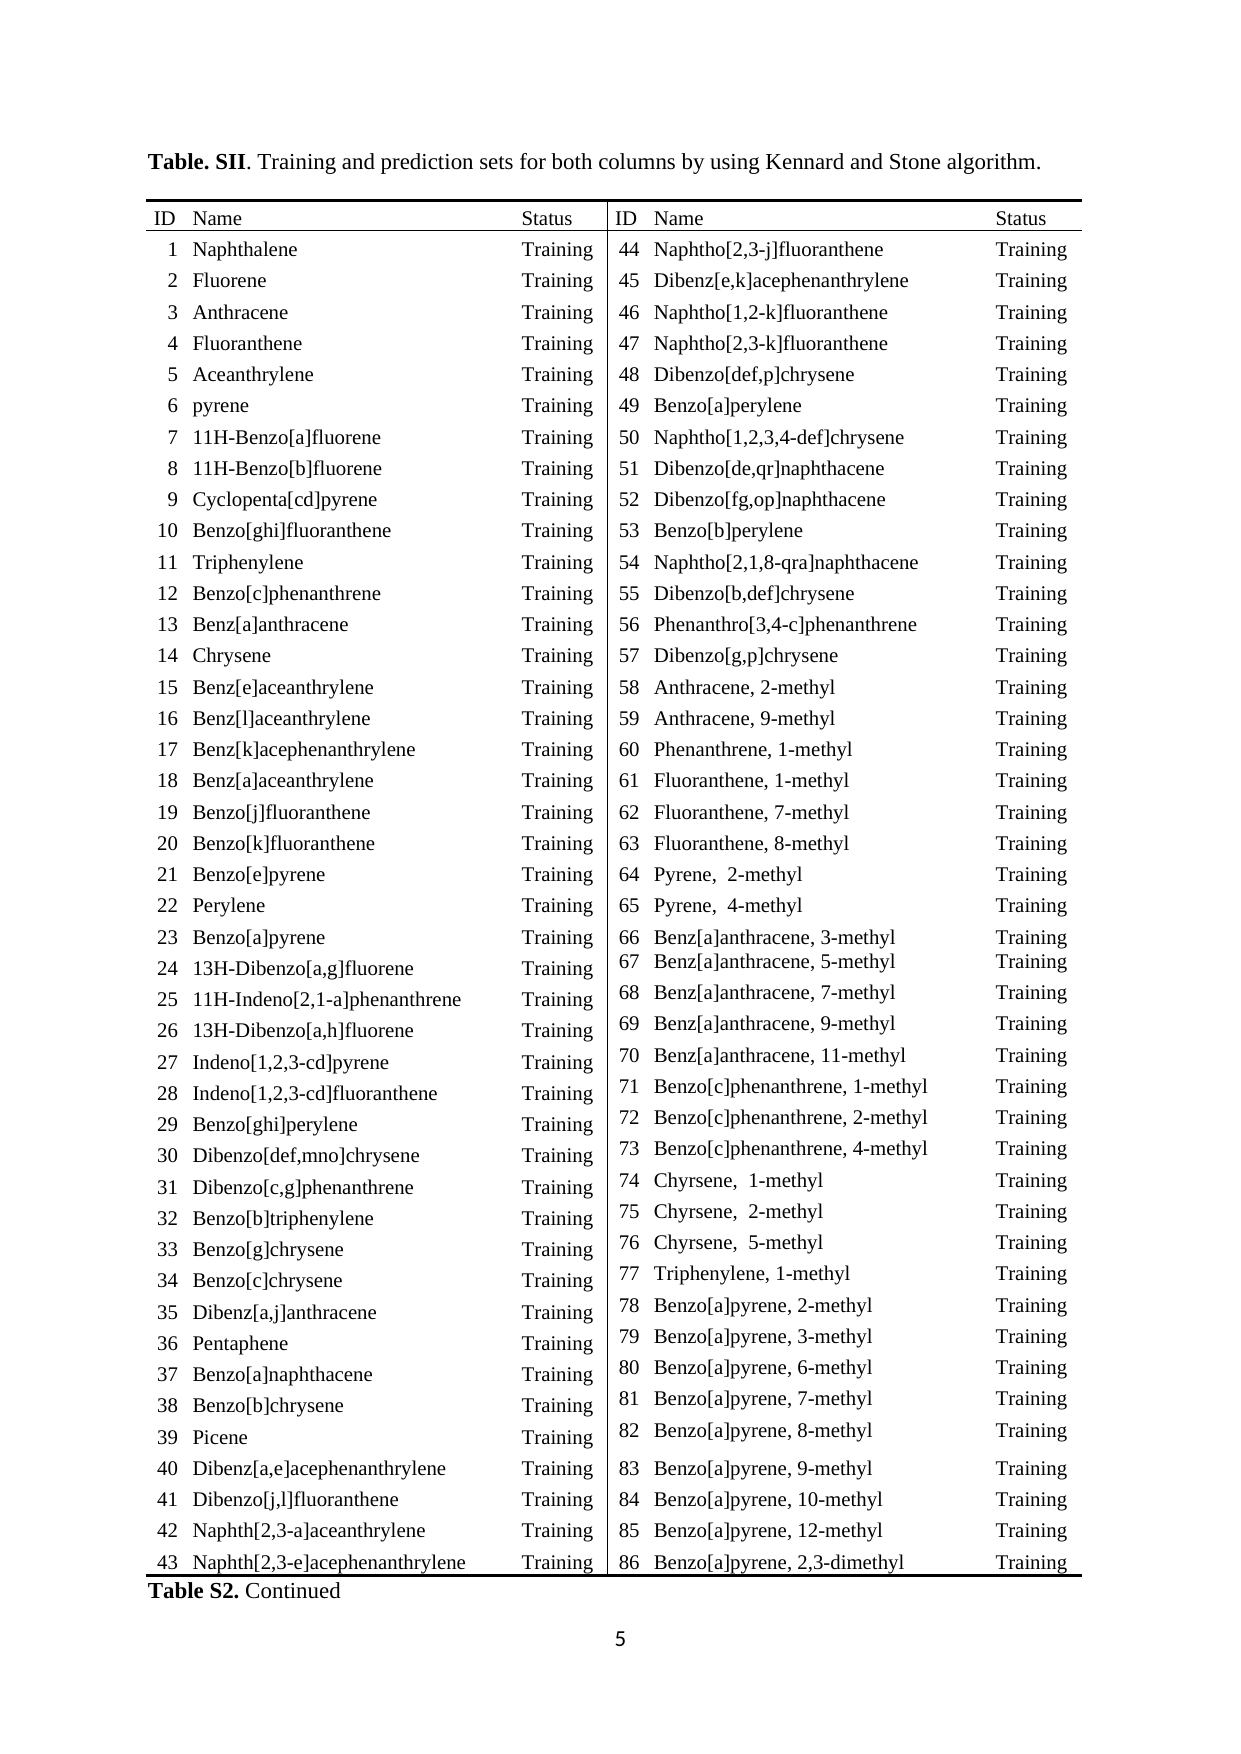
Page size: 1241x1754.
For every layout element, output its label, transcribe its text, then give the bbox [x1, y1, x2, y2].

table_cell Picene [185, 1418, 514, 1449]
table_cell Fluoranthene, 7-methyl [646, 793, 988, 824]
table_cell Cyclopenta[cd]pyrene [185, 480, 514, 511]
text Table. SII. Training and prediction sets for both columns by using Kennard and Stone algorithm. [148, 148, 1092, 174]
table_cell 43 [146, 1543, 185, 1574]
table_cell Benz[a]anthracene, 7-methyl [646, 980, 988, 1011]
table_cell 16 [146, 699, 185, 730]
table_cell Training [514, 261, 607, 292]
table_cell 48 [608, 355, 646, 386]
table_cell 86 [608, 1543, 646, 1574]
table_cell 69 [608, 1011, 646, 1042]
table_cell 14 [146, 636, 185, 667]
table_cell Benzo[c]phenanthrene, 1-methyl [646, 1074, 988, 1105]
table_cell Benzo[a]pyrene, 12-methyl [646, 1511, 988, 1542]
table_cell 73 [608, 1136, 646, 1167]
table_cell Training [988, 231, 1082, 261]
table_cell Pyrene, 2-methyl [646, 855, 988, 886]
table_cell Training [988, 511, 1082, 542]
table_cell Benz[e]aceanthrylene [185, 668, 514, 699]
table_cell Benzo[b]chrysene [185, 1386, 514, 1417]
table_cell 25 [146, 980, 185, 1011]
table_cell Benzo[c]phenanthrene, 2-methyl [646, 1105, 988, 1136]
table_cell Benzo[b]perylene [646, 511, 988, 542]
table_cell Dibenzo[def,p]chrysene [646, 355, 988, 386]
table_cell Training [514, 449, 607, 480]
table_cell 22 [146, 886, 185, 917]
table_cell 30 [146, 1136, 185, 1167]
table_cell Training [514, 1386, 607, 1417]
table_cell Phenanthrene, 1-methyl [646, 730, 988, 761]
table_cell Training [988, 261, 1082, 292]
table_cell Training [514, 1324, 607, 1355]
table_cell 71 [608, 1074, 646, 1105]
table_cell Training [514, 1543, 607, 1574]
table_cell Naphtho[2,1,8-qra]naphthacene [646, 543, 988, 574]
table_cell Training [514, 855, 607, 886]
table_cell 82 [608, 1418, 646, 1449]
table_cell 35 [146, 1293, 185, 1324]
table_cell 47 [608, 324, 646, 355]
table_cell 74 [608, 1168, 646, 1199]
table_cell Training [988, 543, 1082, 574]
table_cell 20 [146, 824, 185, 855]
table_cell 57 [608, 636, 646, 667]
table_cell Training [514, 1418, 607, 1449]
table_cell 8 [146, 449, 185, 480]
table_cell 66 [608, 918, 646, 949]
table_cell Triphenylene [185, 543, 514, 574]
table_cell Training [988, 1105, 1082, 1136]
table_cell 42 [146, 1511, 185, 1542]
table_cell Training [514, 480, 607, 511]
table_header ID [146, 202, 185, 230]
table_cell Training [988, 1293, 1082, 1324]
table_cell 21 [146, 855, 185, 886]
table_header Status [514, 202, 607, 230]
table_cell 36 [146, 1324, 185, 1355]
table_cell Training [988, 699, 1082, 730]
table_cell Training [988, 1324, 1082, 1355]
table_cell Indeno[1,2,3-cd]fluoranthene [185, 1074, 514, 1105]
table_cell Benz[a]anthracene, 11-methyl [646, 1043, 988, 1074]
table_cell Naphtho[1,2-k]fluoranthene [646, 293, 988, 324]
table_cell Training [514, 231, 607, 261]
table_cell 17 [146, 730, 185, 761]
table_cell Training [988, 418, 1082, 449]
table_cell Naphtho[2,3-j]fluoranthene [646, 231, 988, 261]
table_cell 70 [608, 1043, 646, 1074]
table_cell 23 [146, 918, 185, 949]
table_cell Training [514, 1105, 607, 1136]
table_cell Dibenzo[b,def]chrysene [646, 574, 988, 605]
table_cell 83 [608, 1449, 646, 1480]
table_cell Training [514, 355, 607, 386]
table_cell Naphth[2,3-a]aceanthrylene [185, 1511, 514, 1542]
table_cell Naphtho[2,3-k]fluoranthene [646, 324, 988, 355]
table_cell Training [988, 1136, 1082, 1167]
table_cell 81 [608, 1386, 646, 1417]
table_cell Training [514, 1043, 607, 1074]
table_cell Chyrsene, 5-methyl [646, 1230, 988, 1261]
table_cell 62 [608, 793, 646, 824]
table_cell Fluorene [185, 261, 514, 292]
table_cell Training [514, 511, 607, 542]
table_cell Training [514, 605, 607, 636]
table_cell Training [988, 1261, 1082, 1292]
table_cell Anthracene, 2-methyl [646, 668, 988, 699]
table_cell Training [988, 668, 1082, 699]
table_cell Benz[a]anthracene [185, 605, 514, 636]
table_cell Training [988, 449, 1082, 480]
table_cell Benzo[e]pyrene [185, 855, 514, 886]
table_cell Training [988, 886, 1082, 917]
table_cell Benzo[k]fluoranthene [185, 824, 514, 855]
text Table S2. Continued [148, 1577, 1092, 1603]
table_cell 59 [608, 699, 646, 730]
table_cell Training [988, 1168, 1082, 1199]
table_cell Training [988, 574, 1082, 605]
table_cell 67 [608, 949, 646, 980]
table_cell 63 [608, 824, 646, 855]
table_cell Training [988, 1449, 1082, 1480]
table_cell Dibenz[e,k]acephenanthrylene [646, 261, 988, 292]
table_cell 50 [608, 418, 646, 449]
table_cell Benzo[ghi]fluoranthene [185, 511, 514, 542]
table_cell 13H-Dibenzo[a,g]fluorene [185, 949, 514, 980]
table_cell Training [514, 918, 607, 949]
table_cell Training [514, 761, 607, 792]
table_cell 13 [146, 605, 185, 636]
table_cell 6 [146, 386, 185, 417]
table_cell Training [988, 918, 1082, 949]
table_cell Training [514, 1230, 607, 1261]
table_cell 32 [146, 1199, 185, 1230]
table_cell 18 [146, 761, 185, 792]
table_cell Aceanthrylene [185, 355, 514, 386]
table_cell Training [514, 699, 607, 730]
table_cell Training [988, 730, 1082, 761]
table_cell Training [988, 386, 1082, 417]
table_cell Benz[k]acephenanthrylene [185, 730, 514, 761]
table_cell Benzo[c]chrysene [185, 1261, 514, 1292]
table_cell Benzo[a]pyrene [185, 918, 514, 949]
table_cell Dibenzo[def,mno]chrysene [185, 1136, 514, 1167]
table_cell 28 [146, 1074, 185, 1105]
table_cell Training [514, 949, 607, 980]
table_cell Training [988, 761, 1082, 792]
table_cell 2 [146, 261, 185, 292]
table_cell Benzo[ghi]perylene [185, 1105, 514, 1136]
table_cell Phenanthro[3,4-c]phenanthrene [646, 605, 988, 636]
table_cell Indeno[1,2,3-cd]pyrene [185, 1043, 514, 1074]
table_cell 85 [608, 1511, 646, 1542]
table_cell 13H-Dibenzo[a,h]fluorene [185, 1011, 514, 1042]
table_cell Perylene [185, 886, 514, 917]
table_cell 60 [608, 730, 646, 761]
table_cell 39 [146, 1418, 185, 1449]
table_cell Training [514, 636, 607, 667]
table_cell 64 [608, 855, 646, 886]
table_cell 61 [608, 761, 646, 792]
table_cell Training [514, 386, 607, 417]
table_cell Training [988, 1199, 1082, 1230]
table_cell 56 [608, 605, 646, 636]
table_cell Dibenzo[de,qr]naphthacene [646, 449, 988, 480]
table_cell Training [988, 1043, 1082, 1074]
table_cell Training [988, 949, 1082, 980]
table_cell Dibenzo[j,l]fluoranthene [185, 1480, 514, 1511]
table_cell Benzo[c]phenanthrene, 4-methyl [646, 1136, 988, 1167]
table_cell Benzo[a]pyrene, 9-methyl [646, 1449, 988, 1480]
table_cell Benzo[a]pyrene, 8-methyl [646, 1418, 988, 1449]
table_cell Benzo[a]pyrene, 2-methyl [646, 1293, 988, 1324]
table_cell Training [514, 324, 607, 355]
table_cell Training [514, 886, 607, 917]
table_cell 38 [146, 1386, 185, 1417]
table_cell Fluoranthene, 8-methyl [646, 824, 988, 855]
table_cell 45 [608, 261, 646, 292]
table_cell Pyrene, 4-methyl [646, 886, 988, 917]
table_cell Benzo[a]naphthacene [185, 1355, 514, 1386]
table_cell 49 [608, 386, 646, 417]
table_cell 33 [146, 1230, 185, 1261]
table_cell Training [514, 668, 607, 699]
table_cell Benz[a]anthracene, 5-methyl [646, 949, 988, 980]
table_cell Dibenzo[fg,op]naphthacene [646, 480, 988, 511]
table_cell Training [988, 793, 1082, 824]
table_cell Training [988, 324, 1082, 355]
table_cell Training [988, 605, 1082, 636]
table_cell Benz[a]anthracene, 3-methyl [646, 918, 988, 949]
table_cell Training [988, 1386, 1082, 1417]
table_cell Benzo[a]pyrene, 3-methyl [646, 1324, 988, 1355]
table_cell 65 [608, 886, 646, 917]
table_cell Benzo[a]pyrene, 2,3-dimethyl [646, 1543, 988, 1574]
table_cell Naphtho[1,2,3,4-def]chrysene [646, 418, 988, 449]
table_cell 7 [146, 418, 185, 449]
table_cell Benzo[j]fluoranthene [185, 793, 514, 824]
table_cell 9 [146, 480, 185, 511]
table_cell 44 [608, 231, 646, 261]
table_cell Training [514, 824, 607, 855]
table_cell Benz[a]aceanthrylene [185, 761, 514, 792]
table_cell 52 [608, 480, 646, 511]
table_cell 68 [608, 980, 646, 1011]
table_cell Benzo[b]triphenylene [185, 1199, 514, 1230]
table_cell Training [988, 1418, 1082, 1449]
table_cell Anthracene [185, 293, 514, 324]
table_cell Naphth[2,3-e]acephenanthrylene [185, 1543, 514, 1574]
table_cell Chyrsene, 1-methyl [646, 1168, 988, 1199]
table_cell Training [988, 1511, 1082, 1542]
table_cell 10 [146, 511, 185, 542]
table_cell Dibenzo[g,p]chrysene [646, 636, 988, 667]
table_cell Training [514, 793, 607, 824]
table_cell 75 [608, 1199, 646, 1230]
table_cell Training [988, 855, 1082, 886]
table_cell Training [514, 1449, 607, 1480]
table_cell 58 [608, 668, 646, 699]
table_cell 24 [146, 949, 185, 980]
table_cell 37 [146, 1355, 185, 1386]
table_cell 31 [146, 1168, 185, 1199]
table_cell Naphthalene [185, 231, 514, 261]
table_cell Training [988, 1011, 1082, 1042]
table_cell Fluoranthene [185, 324, 514, 355]
table_cell Training [514, 1199, 607, 1230]
table_cell Training [988, 824, 1082, 855]
table_cell 11H-Indeno[2,1-a]phenanthrene [185, 980, 514, 1011]
table_cell Chrysene [185, 636, 514, 667]
table_cell 15 [146, 668, 185, 699]
table_cell 72 [608, 1105, 646, 1136]
table_cell Training [514, 980, 607, 1011]
table_cell 27 [146, 1043, 185, 1074]
table_cell 11H-Benzo[a]fluorene [185, 418, 514, 449]
table_header Name [646, 202, 988, 230]
table_cell 77 [608, 1261, 646, 1292]
table_cell 46 [608, 293, 646, 324]
table_cell Training [988, 1480, 1082, 1511]
table_cell 12 [146, 574, 185, 605]
table_cell Training [988, 1074, 1082, 1105]
table_cell 80 [608, 1355, 646, 1386]
table_cell Benzo[g]chrysene [185, 1230, 514, 1261]
table_cell Dibenz[a,e]acephenanthrylene [185, 1449, 514, 1480]
table_cell Training [514, 1011, 607, 1042]
table_cell Training [514, 1511, 607, 1542]
table_cell Training [514, 1261, 607, 1292]
table_cell Training [988, 293, 1082, 324]
table_cell Training [514, 1480, 607, 1511]
table_cell Training [988, 355, 1082, 386]
table_header ID [608, 202, 646, 230]
table_cell 1 [146, 231, 185, 261]
table_cell 84 [608, 1480, 646, 1511]
table_cell Training [514, 1074, 607, 1105]
table_cell 54 [608, 543, 646, 574]
table_cell 41 [146, 1480, 185, 1511]
table_cell Training [514, 574, 607, 605]
table_cell 34 [146, 1261, 185, 1292]
table_cell 51 [608, 449, 646, 480]
table_cell 5 [146, 355, 185, 386]
table_cell Training [514, 1355, 607, 1386]
table_cell 76 [608, 1230, 646, 1261]
table_cell Training [988, 980, 1082, 1011]
table_cell 26 [146, 1011, 185, 1042]
table_cell 3 [146, 293, 185, 324]
table_cell Training [514, 543, 607, 574]
table_cell Training [514, 1136, 607, 1167]
table_header Status [988, 202, 1082, 230]
table_cell Triphenylene, 1-methyl [646, 1261, 988, 1292]
table_cell 11H-Benzo[b]fluorene [185, 449, 514, 480]
table_cell Anthracene, 9-methyl [646, 699, 988, 730]
table_cell 11 [146, 543, 185, 574]
table_cell 53 [608, 511, 646, 542]
table_cell Training [988, 636, 1082, 667]
table_cell pyrene [185, 386, 514, 417]
table_cell Training [514, 1293, 607, 1324]
table_cell Benzo[a]pyrene, 10-methyl [646, 1480, 988, 1511]
table_cell Training [988, 1230, 1082, 1261]
table_cell Training [514, 418, 607, 449]
table_cell 79 [608, 1324, 646, 1355]
table_cell Dibenzo[c,g]phenanthrene [185, 1168, 514, 1199]
table_cell 55 [608, 574, 646, 605]
table_cell Training [514, 293, 607, 324]
table_header Name [185, 202, 514, 230]
table_cell Training [988, 1543, 1082, 1574]
table_cell Benzo[a]pyrene, 6-methyl [646, 1355, 988, 1386]
table_cell Training [514, 1168, 607, 1199]
table_cell Training [988, 480, 1082, 511]
table_cell 78 [608, 1293, 646, 1324]
table_cell Chyrsene, 2-methyl [646, 1199, 988, 1230]
table_cell Benzo[a]perylene [646, 386, 988, 417]
table_cell Training [514, 730, 607, 761]
table_cell 29 [146, 1105, 185, 1136]
table_cell Benzo[c]phenanthrene [185, 574, 514, 605]
table_cell Benz[l]aceanthrylene [185, 699, 514, 730]
table_cell Fluoranthene, 1-methyl [646, 761, 988, 792]
table_cell Dibenz[a,j]anthracene [185, 1293, 514, 1324]
table_cell Benzo[a]pyrene, 7-methyl [646, 1386, 988, 1417]
table_cell 19 [146, 793, 185, 824]
table_cell 40 [146, 1449, 185, 1480]
table_cell 4 [146, 324, 185, 355]
table_cell Pentaphene [185, 1324, 514, 1355]
table_cell Benz[a]anthracene, 9-methyl [646, 1011, 988, 1042]
table_cell Training [988, 1355, 1082, 1386]
